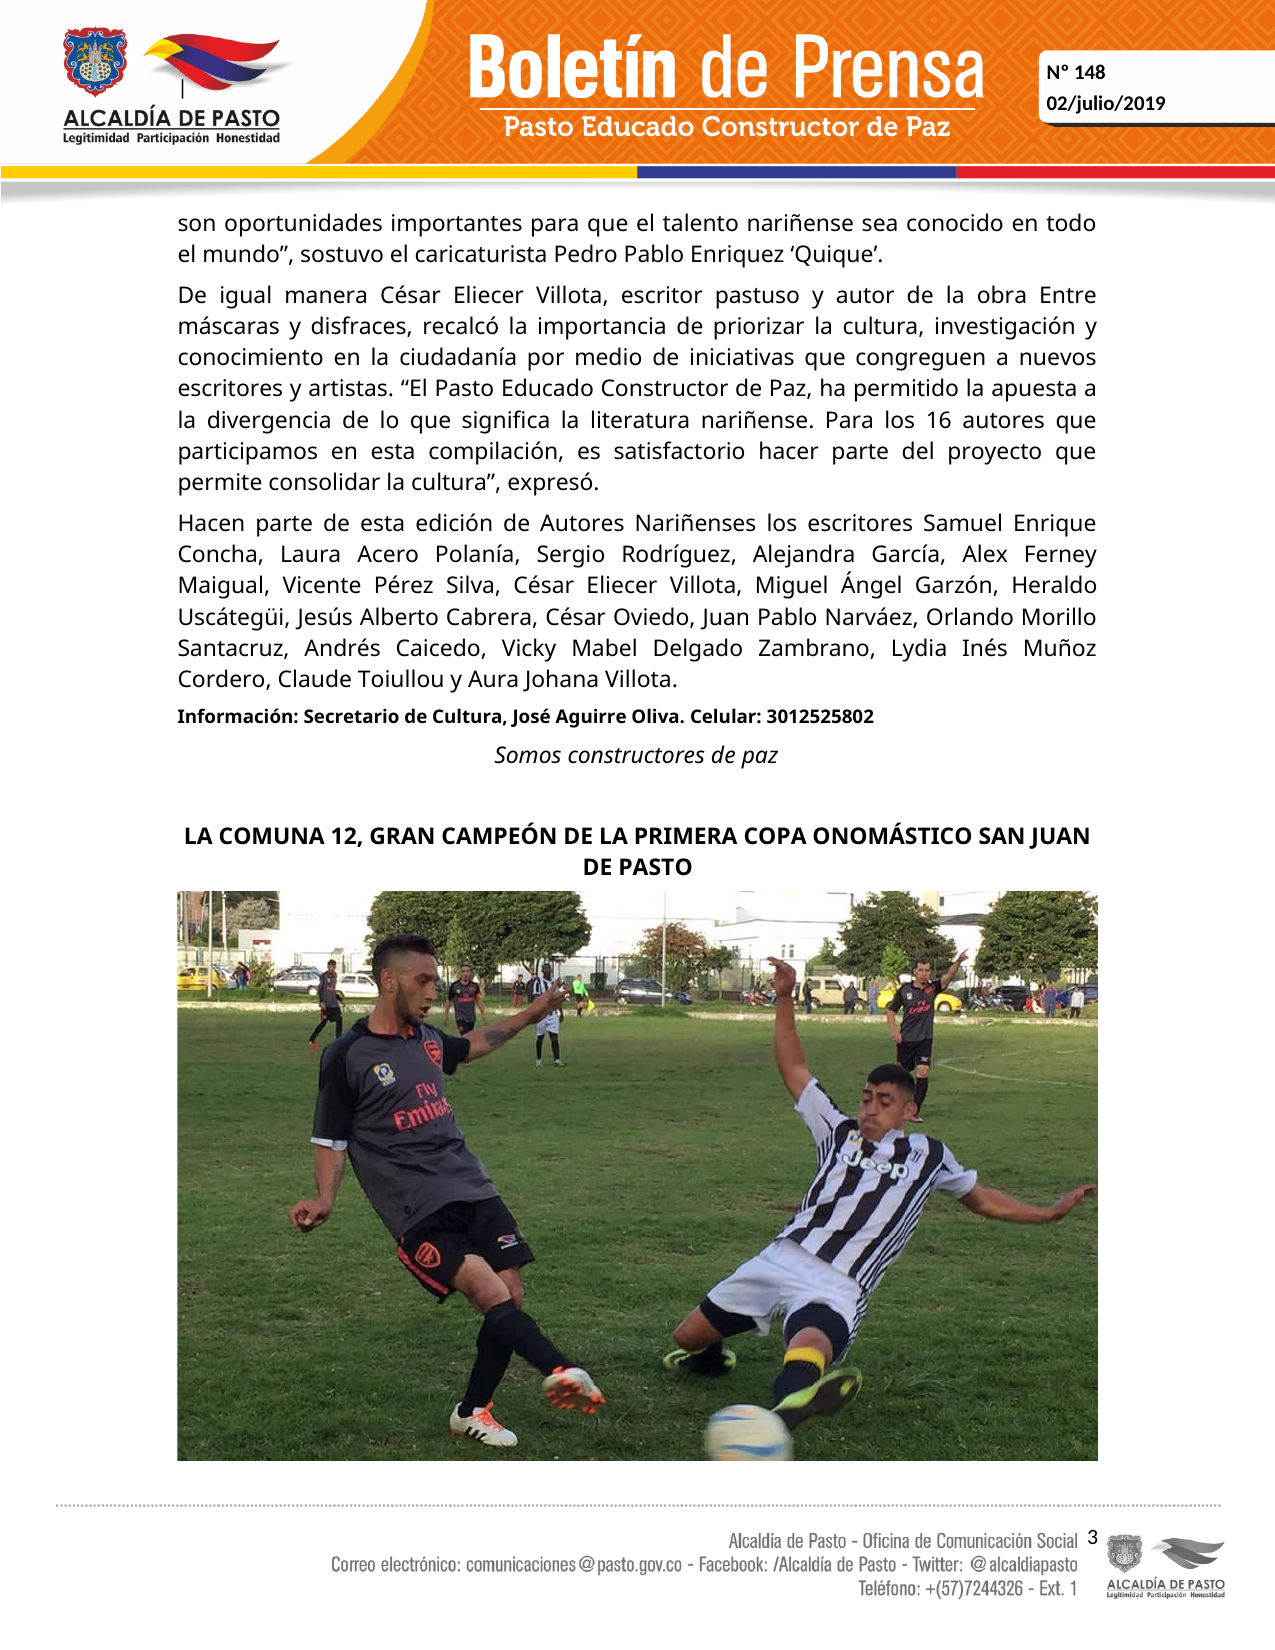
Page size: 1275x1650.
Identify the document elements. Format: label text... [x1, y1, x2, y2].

text LA COMUNA 12, GRAN CAMPEÓN DE LA PRIMERA COPA ONOMÁSTICO SAN JUAN DE PASTO [177, 820, 1098, 882]
text Hacen parte de esta edición de Autores Nariñenses los escritores Samuel Enrique Concha, Laura Acero Polanía, Sergio Rodríguez, Alejandra García, Alex Ferney Maigual, Vicente Pérez Silva, César Eliecer Villota, Miguel Ángel Garzón, Heraldo Uscátegüi, Jesús Alberto Cabrera, César Oviedo, Juan Pablo Narváez, Orlando Morillo Santacruz, Andrés Caicedo, Vicky Mabel Delgado Zambrano, Lydia Inés Muñoz Cordero, Claude Toiullou y Aura Johana Villota. [177, 507, 1098, 694]
picture [0, 0, 1275, 1645]
text Somos constructores de paz [177, 738, 1098, 770]
text De igual manera César Eliecer Villota, escritor pastuso y autor de la obra Entre máscaras y disfraces, recalcó la importancia de priorizar la cultura, investigación y conocimiento en la ciudadanía por medio de iniciativas que congreguen a nuevos escritores y artistas. “El Pasto Educado Constructor de Paz, ha permitido la apuesta a la divergencia de lo que significa la literatura nariñense. Para los 16 autores que participamos en esta compilación, es satisfactorio hacer parte del proyecto que permite consolidar la cultura”, expresó. [177, 279, 1098, 497]
text Información: Secretario de Cultura, José Aguirre Oliva. Celular: 3012525802 [177, 704, 1098, 729]
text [177, 207, 1098, 269]
